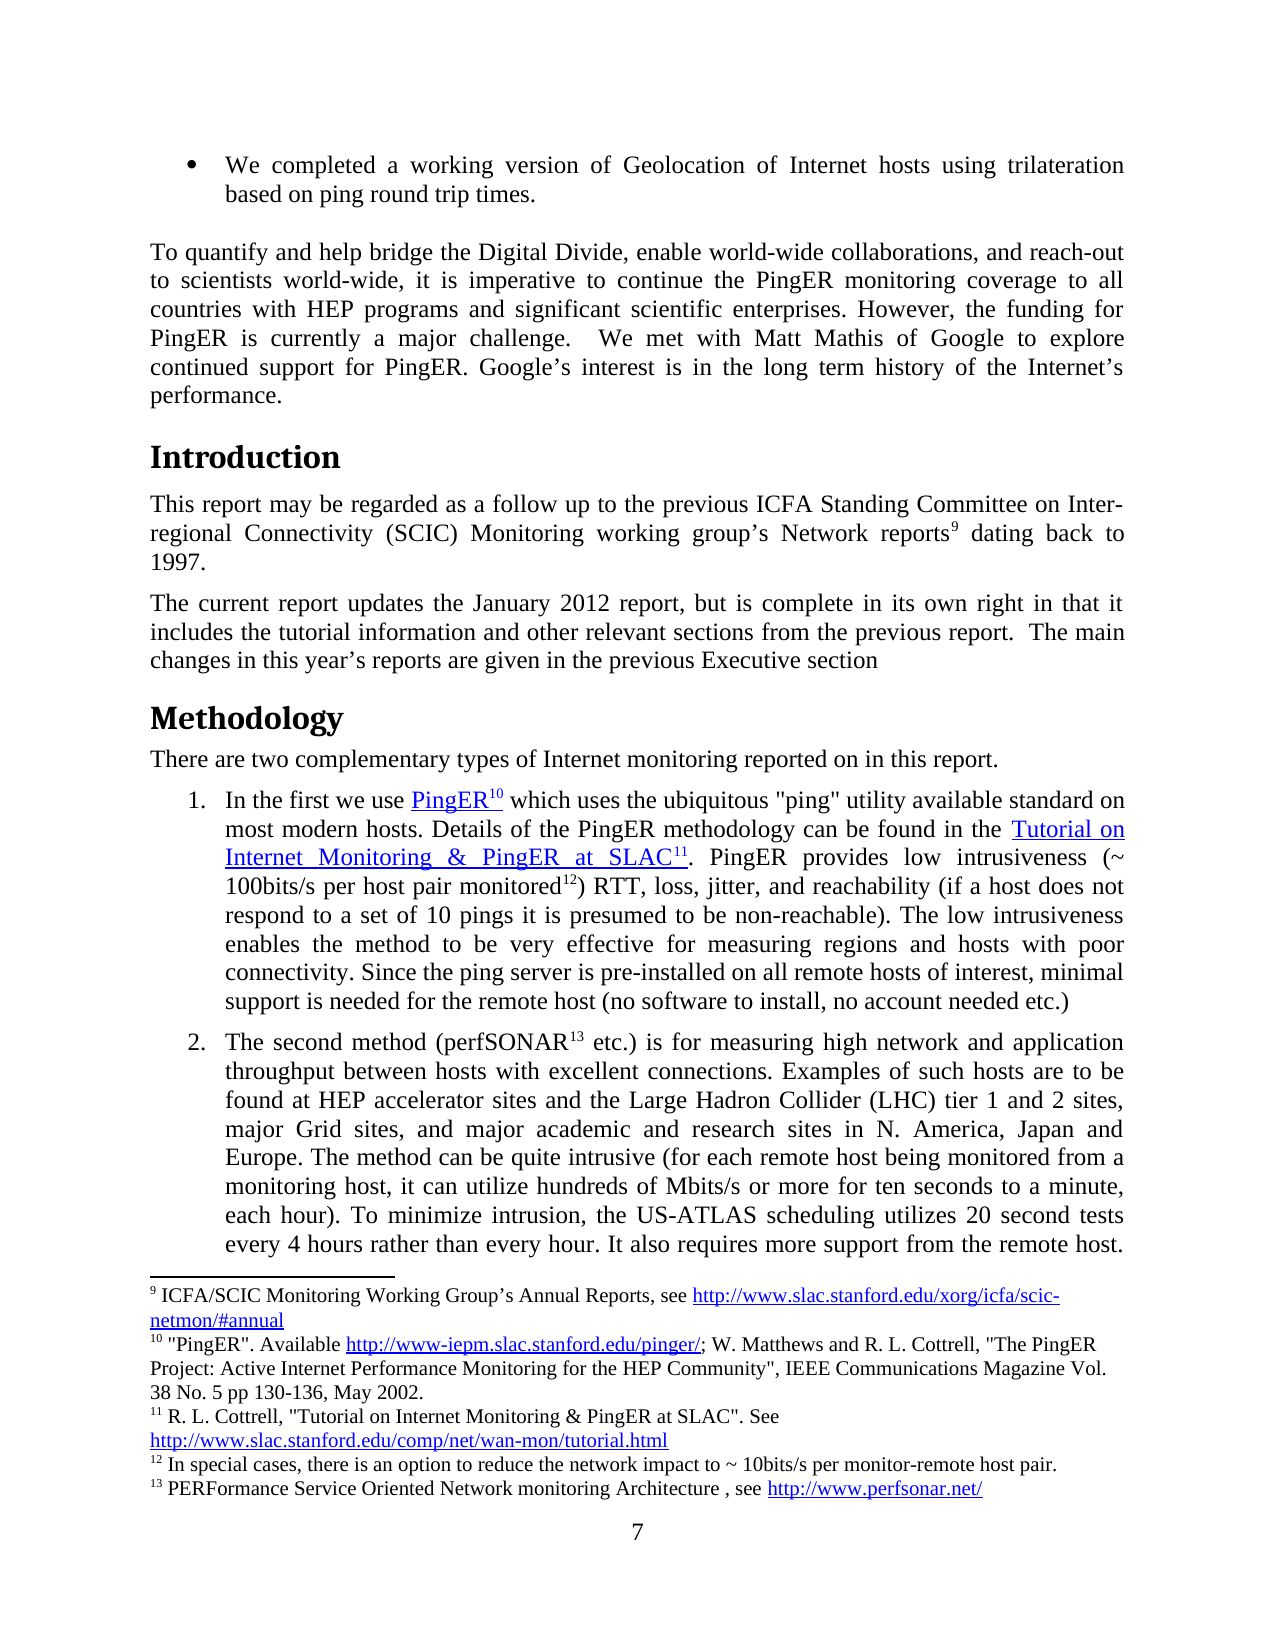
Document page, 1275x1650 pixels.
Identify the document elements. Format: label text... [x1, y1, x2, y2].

text This report may be regarded as a follow up to the previous ICFA Standing Committee on Inter-regional Connectivity (SCIC) Monitoring working group’s Network reports dating back to 1997. [150, 489, 1125, 575]
list In the first we use PingER which uses the ubiquitous "ping" utility available standard on most modern hosts. Details of the PingER methodology can be found in the Tutorial on Internet Monitoring & PingER at SLAC. PingER provides low intrusiveness (~ 100bits/s per host pair monitored) RTT, loss, jitter, and reachability (if a host does not respond to a set of 10 pings it is presumed to be non-reachable). The low intrusiveness enables the method to be very effective for measuring regions and hosts with poor connectivity. Since the ping server is pre-installed on all remote hosts of interest, minimal support is needed for the remote host (no software to install, no account needed etc.) [187, 785, 1125, 1015]
text The current report updates the January 2012 report, but is complete in its own right in that it includes the tutorial information and other relevant sections from the previous report. The main changes in this year’s reports are given in the previous Executive section [150, 588, 1125, 674]
list We completed a working version of Geolocation of Internet hosts using trilateration based on ping round trip times. [187, 150, 1125, 207]
text There are two complementary types of Internet monitoring reported on in this report. [150, 744, 1125, 772]
text To quantify and help bridge the Digital Divide, enable world-wide collaborations, and reach-out to scientists world-wide, it is imperative to continue the PingER monitoring coverage to all countries with HEP programs and significant scientific enterprises. However, the funding for PingER is currently a major challenge. We met with Matt Mathis of Google to explore continued support for PingER. Google’s interest is in the long term history of the Internet’s performance. [150, 237, 1125, 409]
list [187, 1027, 1125, 1257]
subtitle Introduction [150, 438, 1125, 477]
subtitle Methodology [150, 699, 1125, 737]
